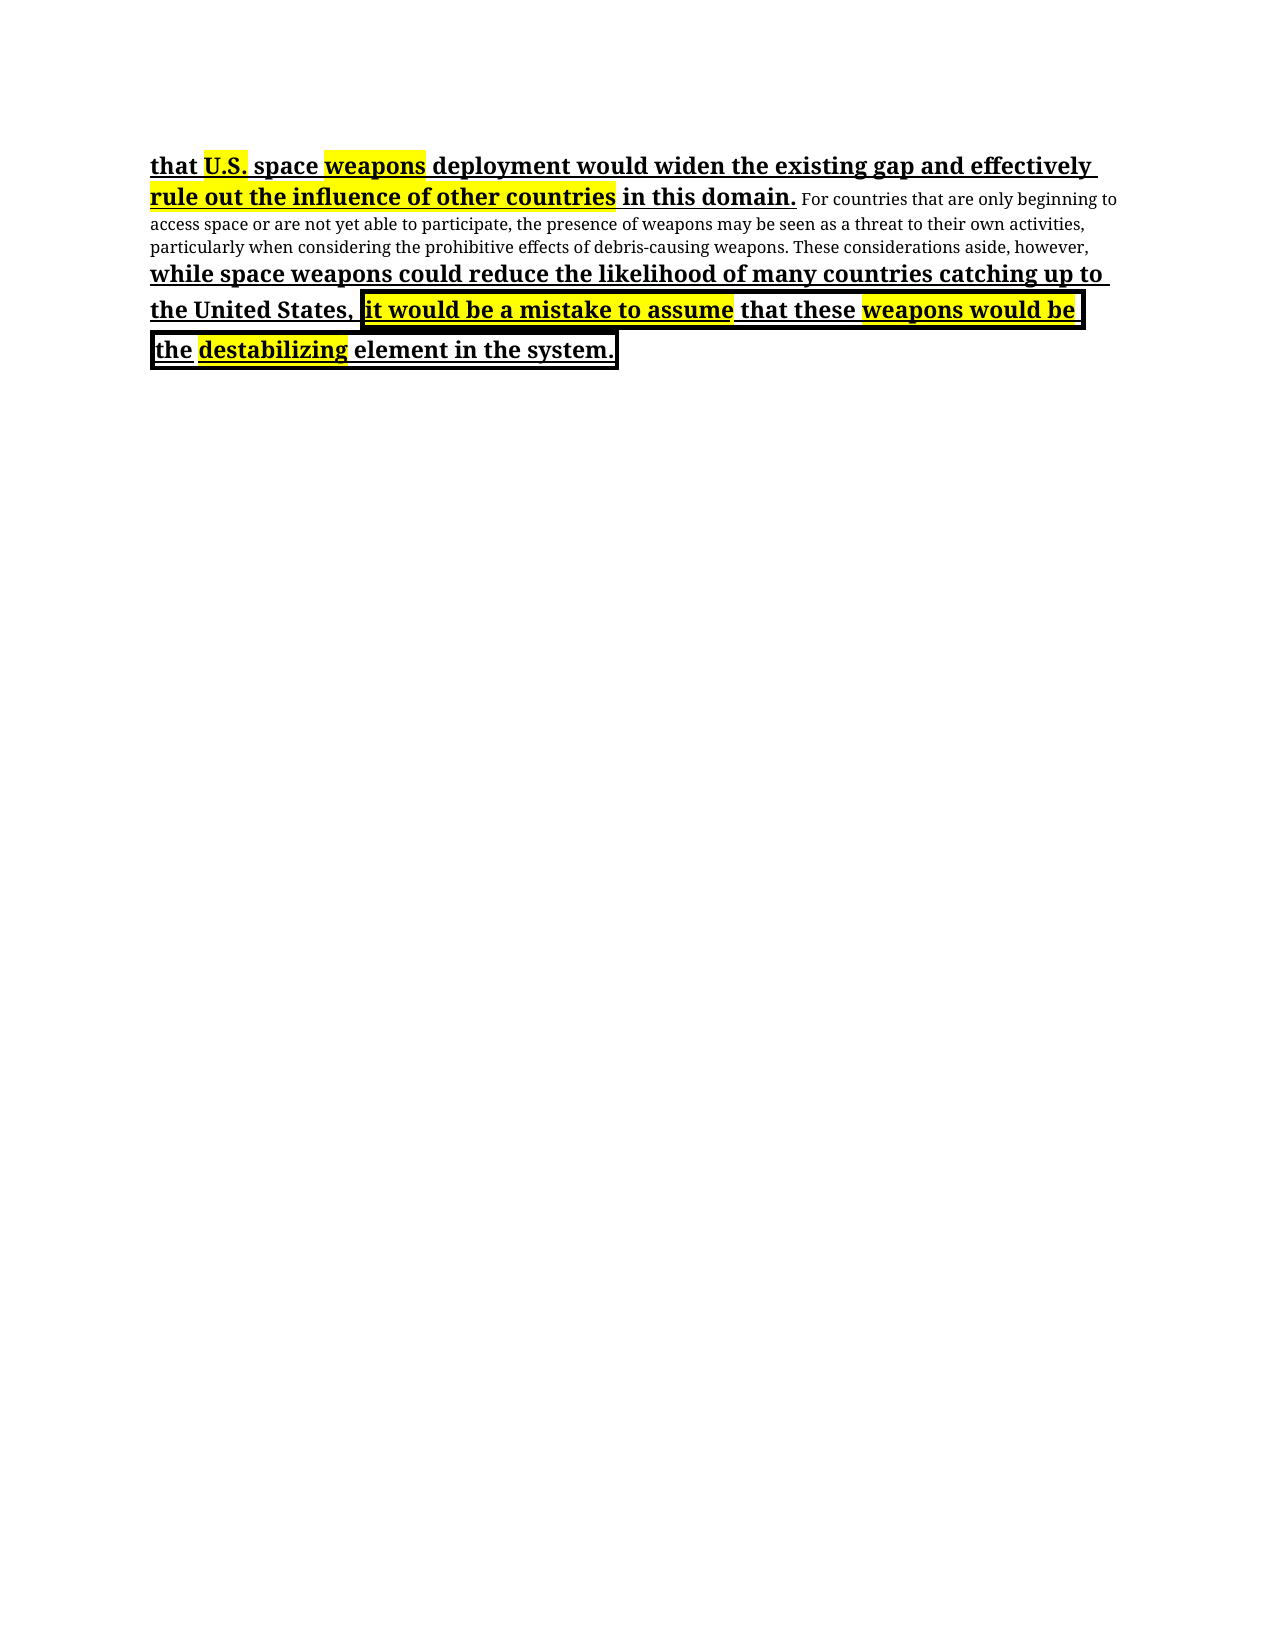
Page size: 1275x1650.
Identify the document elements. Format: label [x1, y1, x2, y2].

text [150, 150, 1125, 370]
